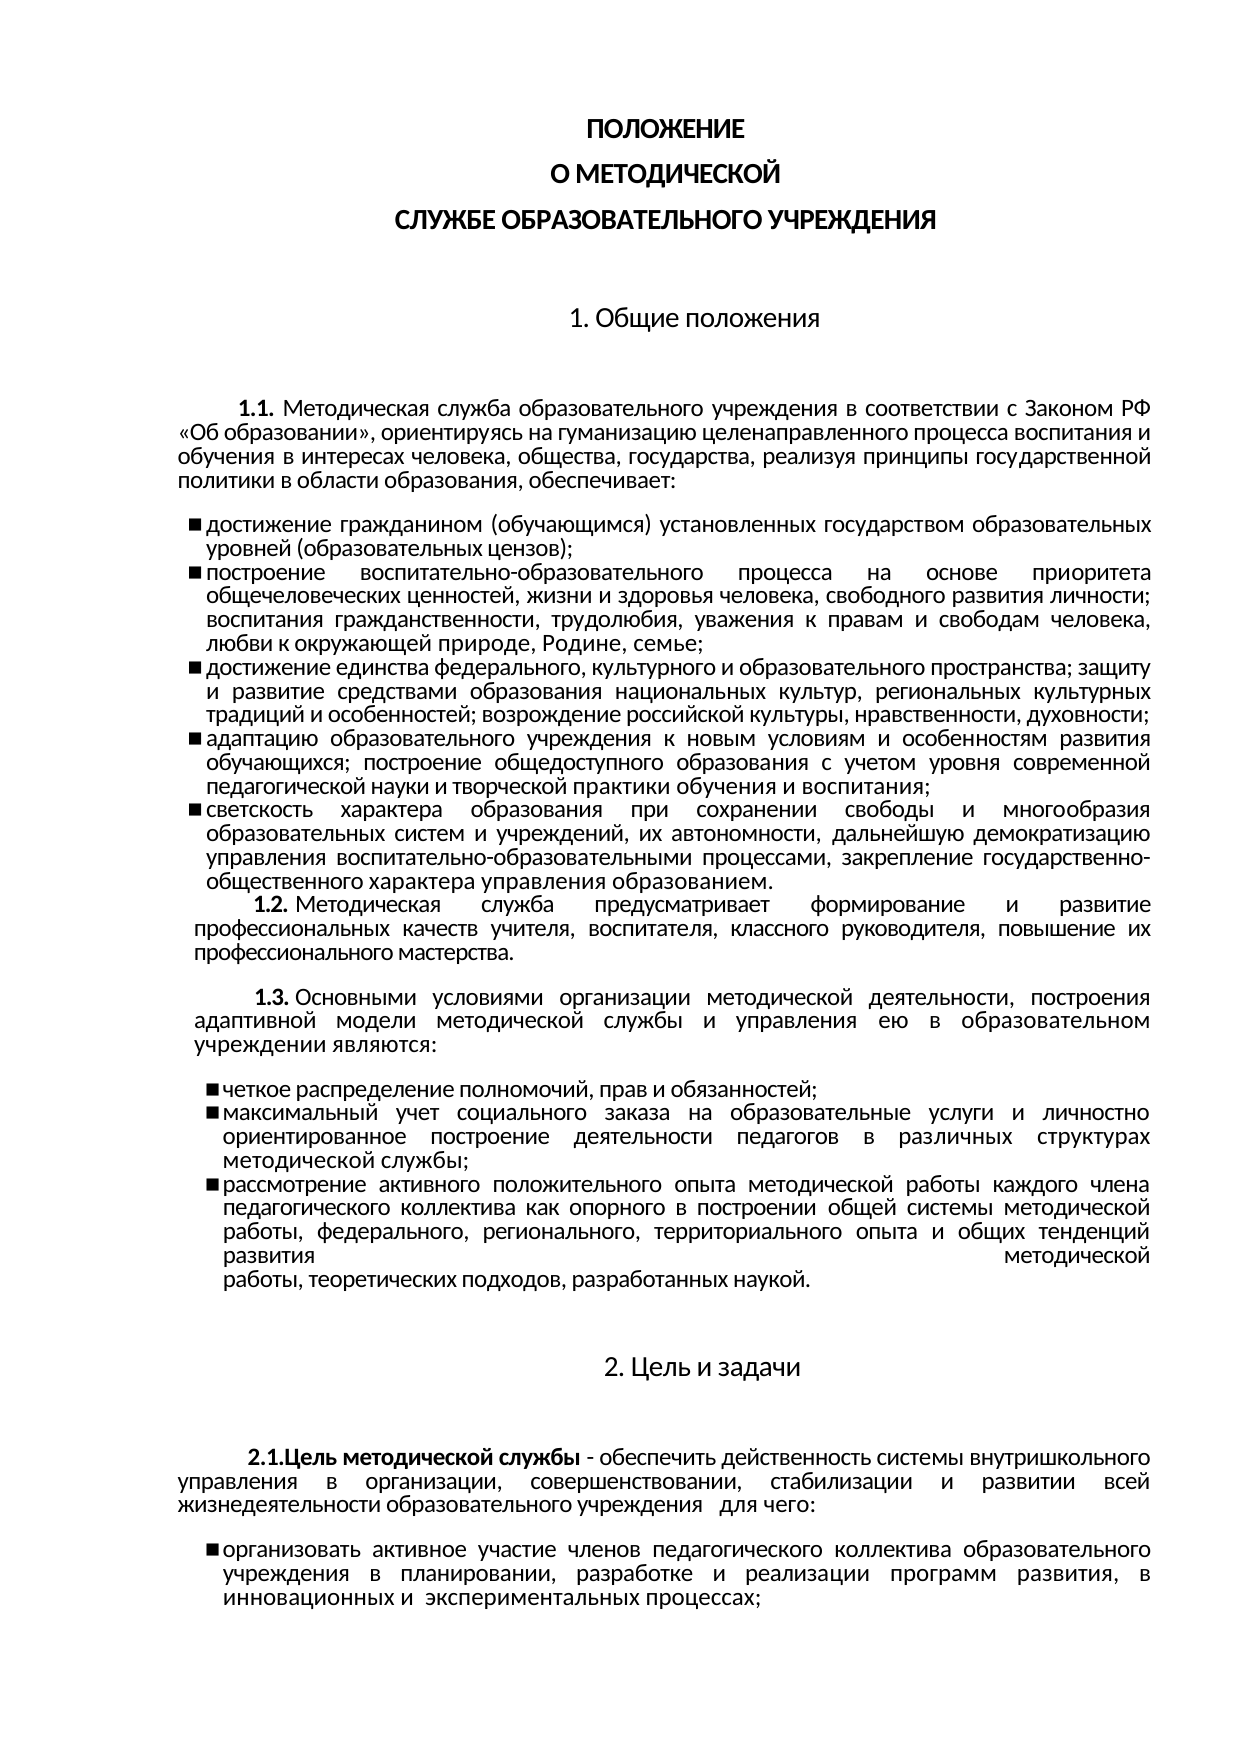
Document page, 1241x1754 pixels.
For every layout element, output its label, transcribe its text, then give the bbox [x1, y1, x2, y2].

text 2.1.Цель методической службы - обеспечить действенность системы внутришкольного управления в организации, совершенствовании, стабилизации и развитии всей жизнедеятельности образовательного учреждения для чего: [177, 1446, 1151, 1518]
text 1.1. Методическая служба образовательного учреждения в соответствии с Законом РФ «Об образовании», ориентируясь на гуманизацию целенаправленного процесса воспитания и обучения в интересах человека, общества, государства, реализуя принципы государственной политики в области образования, обеспечивает: [177, 398, 1151, 493]
list светскость характера образования при сохранении свободы и многообразия образовательных систем и учреждений, их автономности, дальнейшую демократизацию управления воспитательно-образовательными процессами, закрепление государственно-общественного характера управления образованием. [187, 799, 1151, 894]
list достижение гражданином (обучающимся) установленных государством образовательных уровней (образовательных цензов); [187, 514, 1151, 561]
text 2. Цель и задачи [645, 1357, 1152, 1381]
text 1. Общие положения [238, 309, 1152, 332]
list максимальный учет социального заказа на образовательные услуги и личностно ориентированное построение деятельности педагогов в различных структурах методической службы; [205, 1102, 1150, 1173]
text О МЕТОДИЧЕСКОЙ [180, 164, 1152, 189]
text 2. Цель и задачи [253, 1357, 646, 1381]
text ПОЛОЖЕНИЕ [180, 118, 1152, 143]
text 1.2. Методическая служба предусматривает формирование и развитие профессиональных качеств учителя, воспитателя, классного руководителя, повышение их профессионального мастерства. [193, 894, 1151, 965]
text 1.3. Основными условиями организации методической деятельности, построения адаптивной модели методической службы и управления ею в образовательном учреждении являются: [194, 986, 1151, 1057]
list четкое распределение полномочий, прав и обязанностей; [205, 1078, 1152, 1102]
list построение воспитательно-образовательного процесса на основе приоритета общечеловеческих ценностей, жизни и здоровья человека, свободного развития личности; воспитания гражданственности, трудолюбия, уважения к правам и свободам человека, любви к окружающей природе, Родине, семье; [187, 561, 1151, 656]
text ■ организовать активное участие членов педагогического коллектива образовательного учреждения в планировании, разработке и реализации программ развития, в инновационных и экспериментальных процессах; [205, 1538, 1152, 1610]
list адаптацию образовательного учреждения к новым условиям и особенностям развития обучающихся; построение общедоступного образования с учетом уровня современной педагогической науки и творческой практики обучения и воспитания; [187, 728, 1151, 799]
text СЛУЖБЕ ОБРАЗОВАТЕЛЬНОГО УЧРЕЖДЕНИЯ [180, 210, 1152, 235]
text ■ рассмотрение активного положительного опыта методической работы каждого члена педагогического коллектива как опорного в построении общей системы методической работы, федерального, регионального, территориального опыта и общих тенденций развития методической работы, теоретических подходов, разработанных наукой. [205, 1173, 1151, 1292]
list достижение единства федерального, культурного и образовательного пространства; защиту и развитие средствами образования национальных культур, региональных культурных традиций и особенностей; возрождение российской культуры, нравственности, духовности; [187, 656, 1151, 728]
